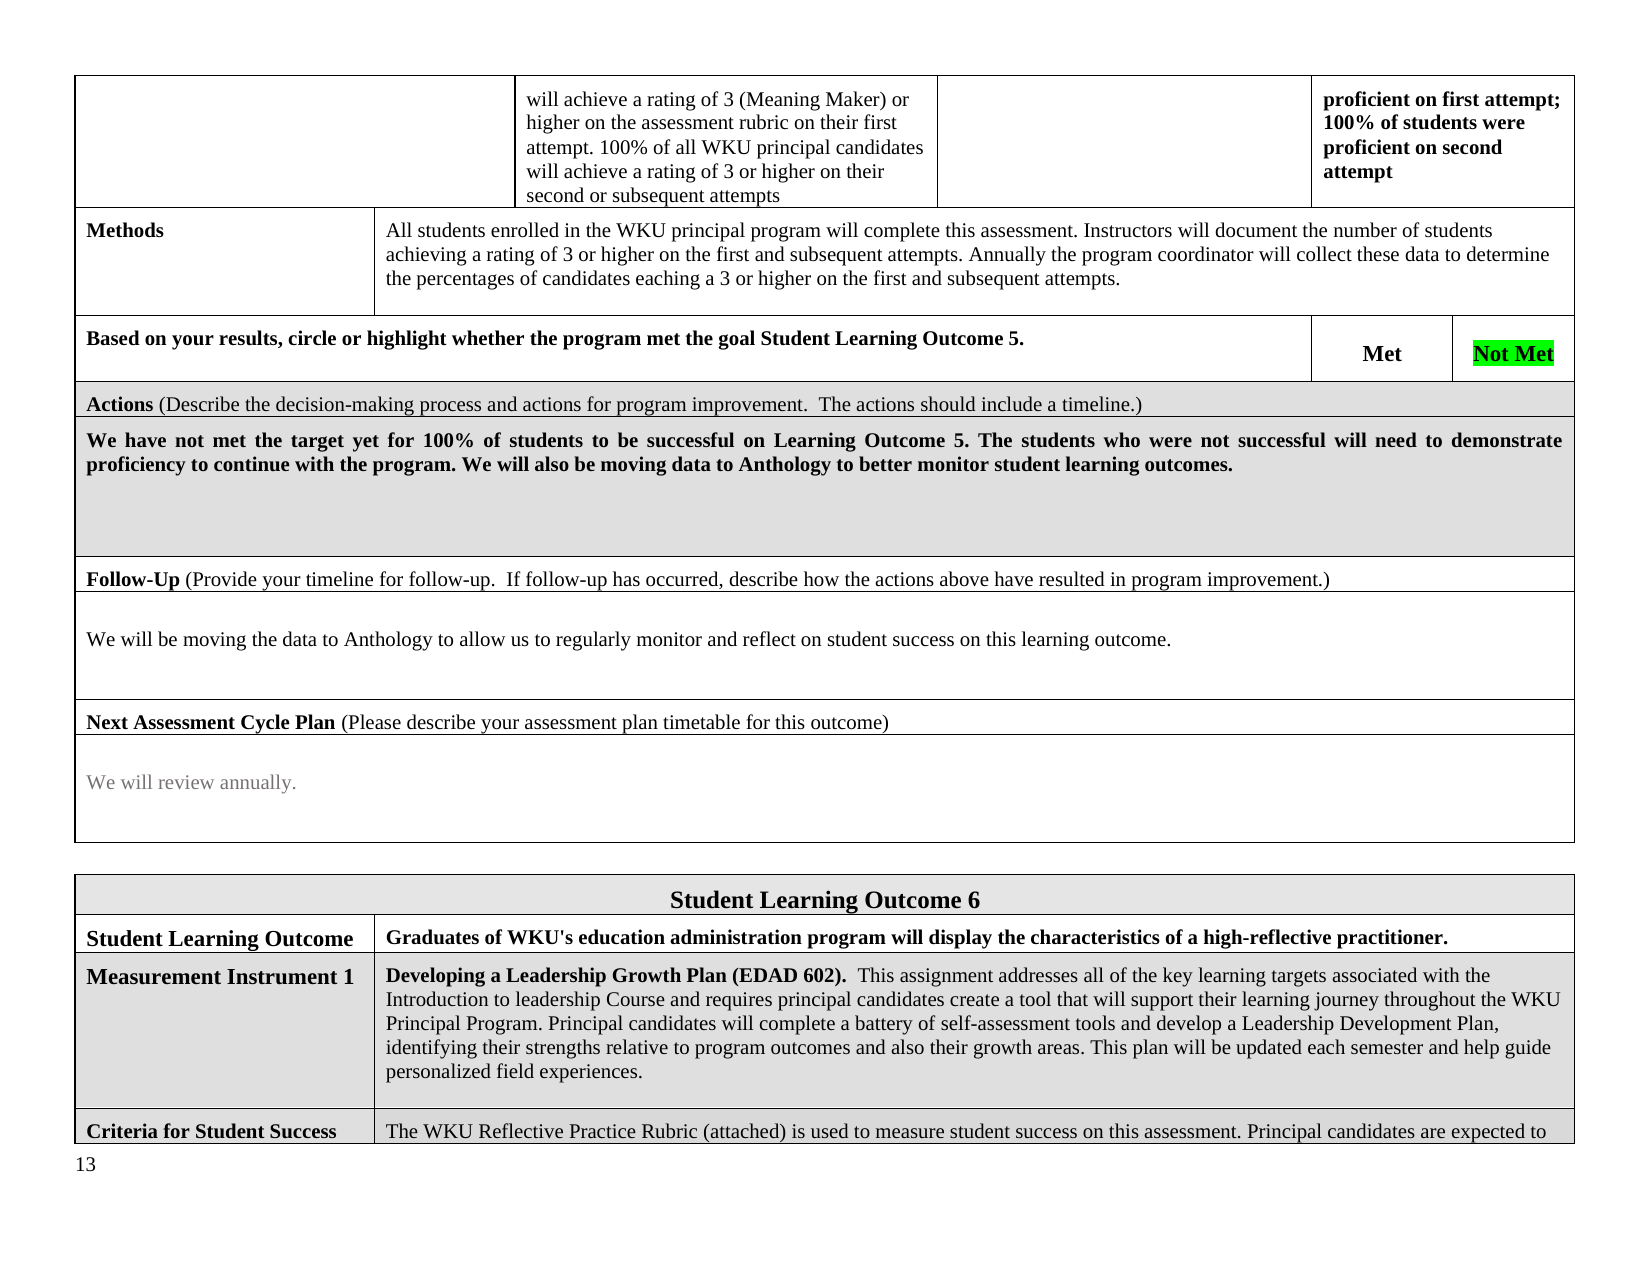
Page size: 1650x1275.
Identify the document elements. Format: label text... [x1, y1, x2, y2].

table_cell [938, 76, 1311, 207]
table_cell Follow-Up (Provide your timeline for follow-up. If follow-up has occurred, describe how the actions above have resulted in program improvement.) [76, 557, 1574, 591]
table_cell Measurement Instrument 1 [76, 953, 374, 1107]
table_cell We have not met the target yet for 100% of students to be successful on Learning Outcome 5. The students who were not successful will need to demonstrate proficiency to continue with the program. We will also be moving data to Anthology to better monitor student learning outcomes. [76, 417, 1574, 556]
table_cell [375, 1109, 1574, 1143]
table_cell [76, 1109, 374, 1143]
table_cell Next Assessment Cycle Plan (Please describe your assessment plan timetable for this outcome) [76, 700, 1574, 734]
table_cell Based on your results, circle or highlight whether the program met the goal Student Learning Outcome 5. [76, 316, 1311, 381]
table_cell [76, 76, 514, 207]
table_cell We will be moving the data to Anthology to allow us to regularly monitor and reflect on student success on this learning outcome. [76, 592, 1574, 699]
table_cell Not Met [1453, 316, 1574, 381]
table_cell Actions (Describe the decision-making process and actions for program improvement. The actions should include a timeline.) [76, 382, 1574, 416]
table_cell Developing a Leadership Growth Plan (EDAD 602). This assignment addresses all of the key learning targets associated with the Introduction to leadership Course and requires principal candidates create a tool that will support their learning journey throughout the WKU Principal Program. Principal candidates will complete a battery of self-assessment tools and develop a Leadership Development Plan, identifying their strengths relative to program outcomes and also their growth areas. This plan will be updated each semester and help guide personalized field experiences. [375, 953, 1574, 1107]
table_cell Methods [76, 208, 374, 314]
table_cell Met [1312, 316, 1452, 381]
table_header Student Learning Outcome 6 [76, 875, 1574, 914]
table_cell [516, 76, 937, 207]
table_cell We will review annually. [76, 735, 1574, 842]
table_cell Graduates of WKU's education administration program will display the characteristics of a high-reflective practitioner. [375, 915, 1574, 952]
table_cell Student Learning Outcome [76, 915, 374, 952]
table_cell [1312, 76, 1574, 207]
